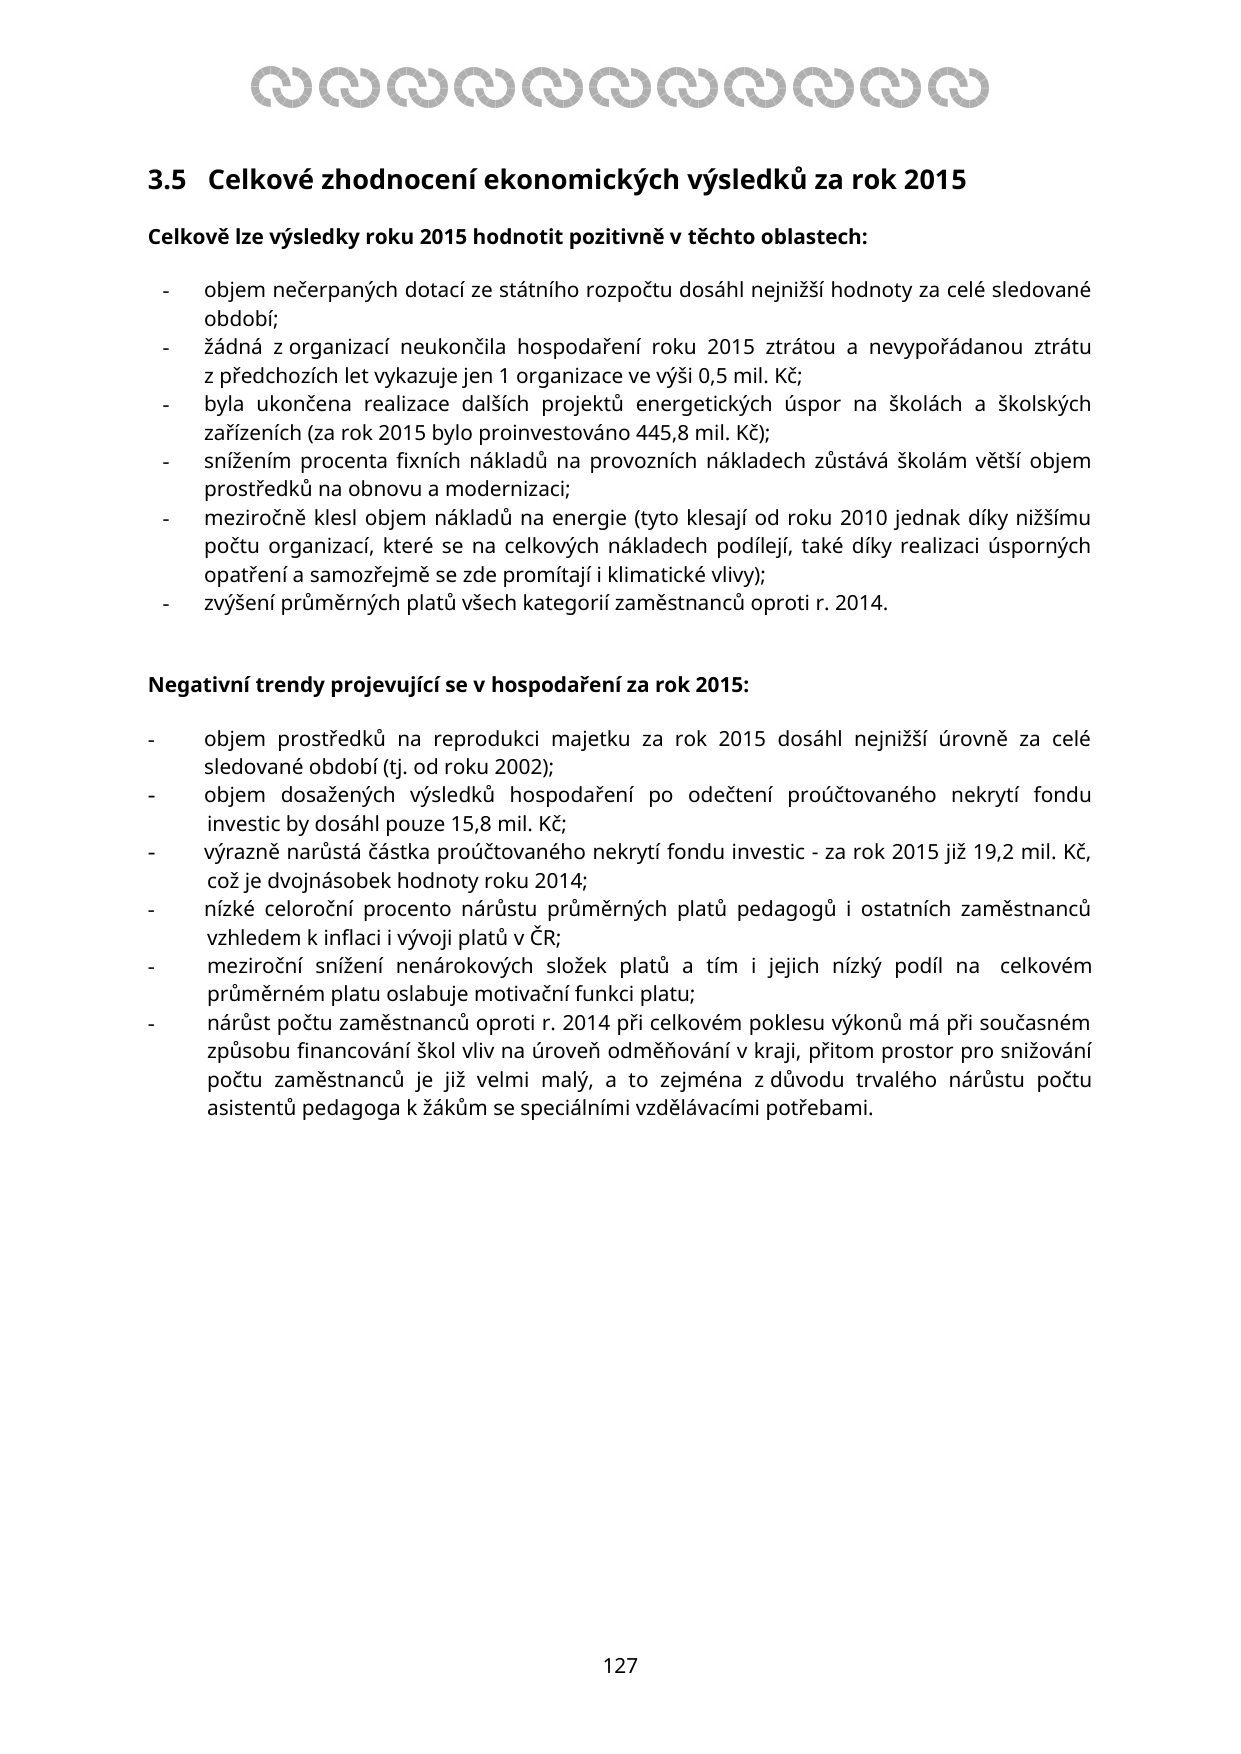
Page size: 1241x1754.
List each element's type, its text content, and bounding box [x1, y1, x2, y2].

picture [522, 67, 583, 108]
list objem prostředků na reprodukci majetku za rok 2015 dosáhl nejnižší úrovně za celé sledované období (tj. od roku 2002); [148, 724, 1092, 781]
list objem nečerpaných dotací ze státního rozpočtu dosáhl nejnižší hodnoty za celé sledované období; [162, 276, 1092, 332]
list meziročně klesl objem nákladů na energie (tyto klesají od roku 2010 jednak díky nižšímu počtu organizací, které se na celkových nákladech podílejí, také díky realizaci úsporných opatření a samozřejmě se zde promítají i klimatické vlivy); [162, 503, 1092, 588]
picture [928, 67, 989, 108]
picture [860, 67, 921, 108]
list snížením procenta fixních nákladů na provozních nákladech zůstává školám větší objem prostředků na obnovu a modernizaci; [162, 446, 1092, 503]
picture [589, 67, 651, 108]
list výrazně narůstá částka proúčtovaného nekrytí fondu investic - za rok 2015 již 19,2 mil. Kč, což je dvojnásobek hodnoty roku 2014; [148, 837, 1092, 894]
picture [387, 67, 448, 108]
list zvýšení průměrných platů všech kategorií zaměstnanců oproti r. 2014. [162, 588, 1092, 617]
text Negativní trendy projevující se v hospodaření za rok 2015: [148, 670, 1092, 699]
list byla ukončena realizace dalších projektů energetických úspor na školách a školských zařízeních (za rok 2015 bylo proinvestováno 445,8 mil. Kč); [162, 389, 1092, 446]
picture [793, 67, 854, 108]
subtitle Celkové zhodnocení ekonomických výsledků za rok 2015 [148, 160, 1092, 197]
text Celkově lze výsledky roku 2015 hodnotit pozitivně v těchto oblastech: [148, 222, 1092, 251]
list nárůst počtu zaměstnanců oproti r. 2014 při celkovém poklesu výkonů má při současném způsobu financování škol vliv na úroveň odměňování v kraji, přitom prostor pro snižování počtu zaměstnanců je již velmi malý, a to zejména z důvodu trvalého nárůstu počtu asistentů pedagoga k žákům se speciálními vzdělávacími potřebami. [148, 1008, 1092, 1122]
list žádná z organizací neukončila hospodaření roku 2015 ztrátou a nevypořádanou ztrátu z předchozích let vykazuje jen 1 organizace ve výši 0,5 mil. Kč; [162, 332, 1092, 389]
picture [251, 66, 312, 108]
picture [319, 67, 380, 108]
picture [657, 67, 718, 108]
list meziroční snížení nenárokových složek platů a tím i jejich nízký podíl na celkovém průměrném platu oslabuje motivační funkci platu; [148, 951, 1092, 1008]
list nízké celoroční procento nárůstu průměrných platů pedagogů i ostatních zaměstnanců vzhledem k inflaci i vývoji platů v ČR; [148, 894, 1092, 951]
picture [724, 67, 786, 108]
picture [454, 67, 515, 108]
list objem dosažených výsledků hospodaření po odečtení proúčtovaného nekrytí fondu investic by dosáhl pouze 15,8 mil. Kč; [148, 781, 1092, 837]
